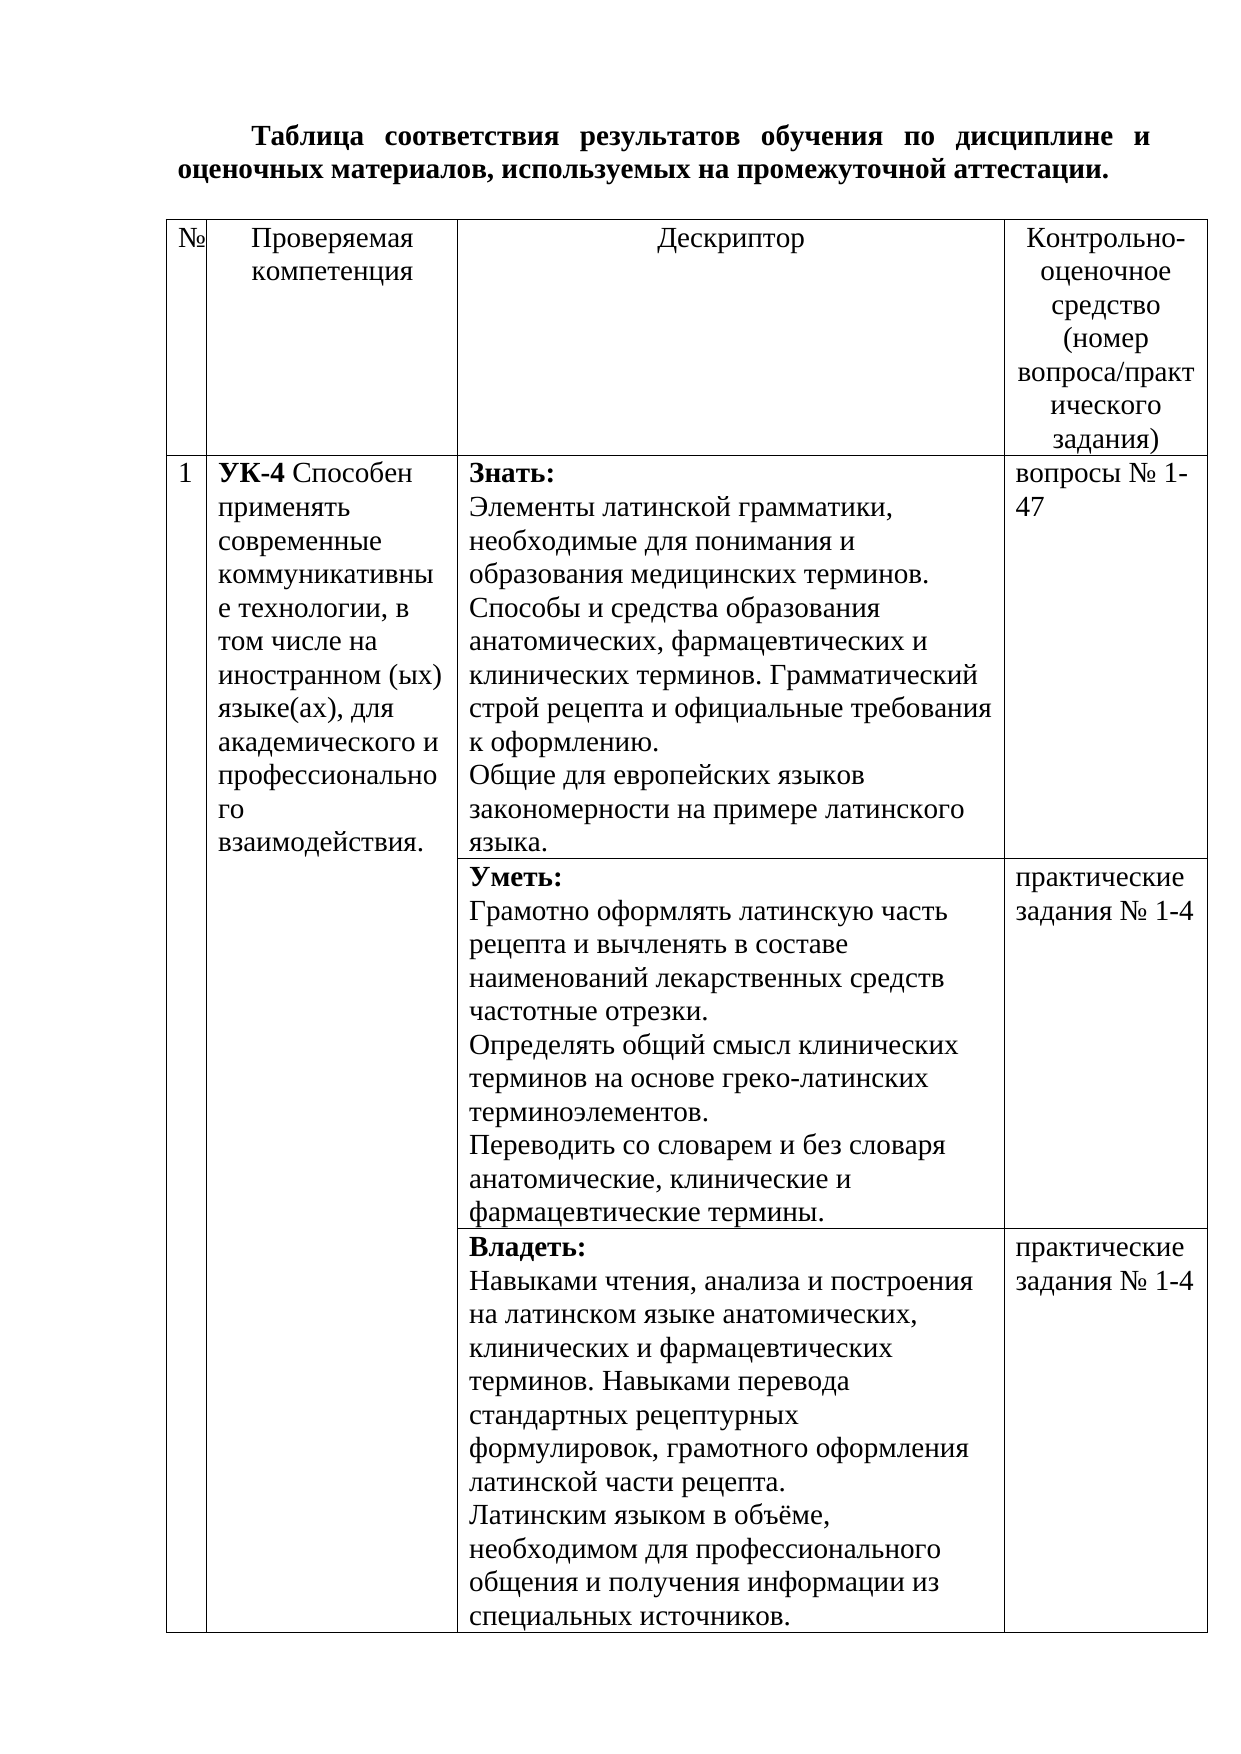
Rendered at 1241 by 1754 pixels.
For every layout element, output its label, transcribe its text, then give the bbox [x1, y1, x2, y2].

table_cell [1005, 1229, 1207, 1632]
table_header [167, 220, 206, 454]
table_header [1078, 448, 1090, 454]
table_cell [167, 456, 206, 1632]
text Таблица соответствия результатов обучения по дисциплине и оценочных материалов, используемых на промежуточной аттестации. [177, 118, 1152, 185]
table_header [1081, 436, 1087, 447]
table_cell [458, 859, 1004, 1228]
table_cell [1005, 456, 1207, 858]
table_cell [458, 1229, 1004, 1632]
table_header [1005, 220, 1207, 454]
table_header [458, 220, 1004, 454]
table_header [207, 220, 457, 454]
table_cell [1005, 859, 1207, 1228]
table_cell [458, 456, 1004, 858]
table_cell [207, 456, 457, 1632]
